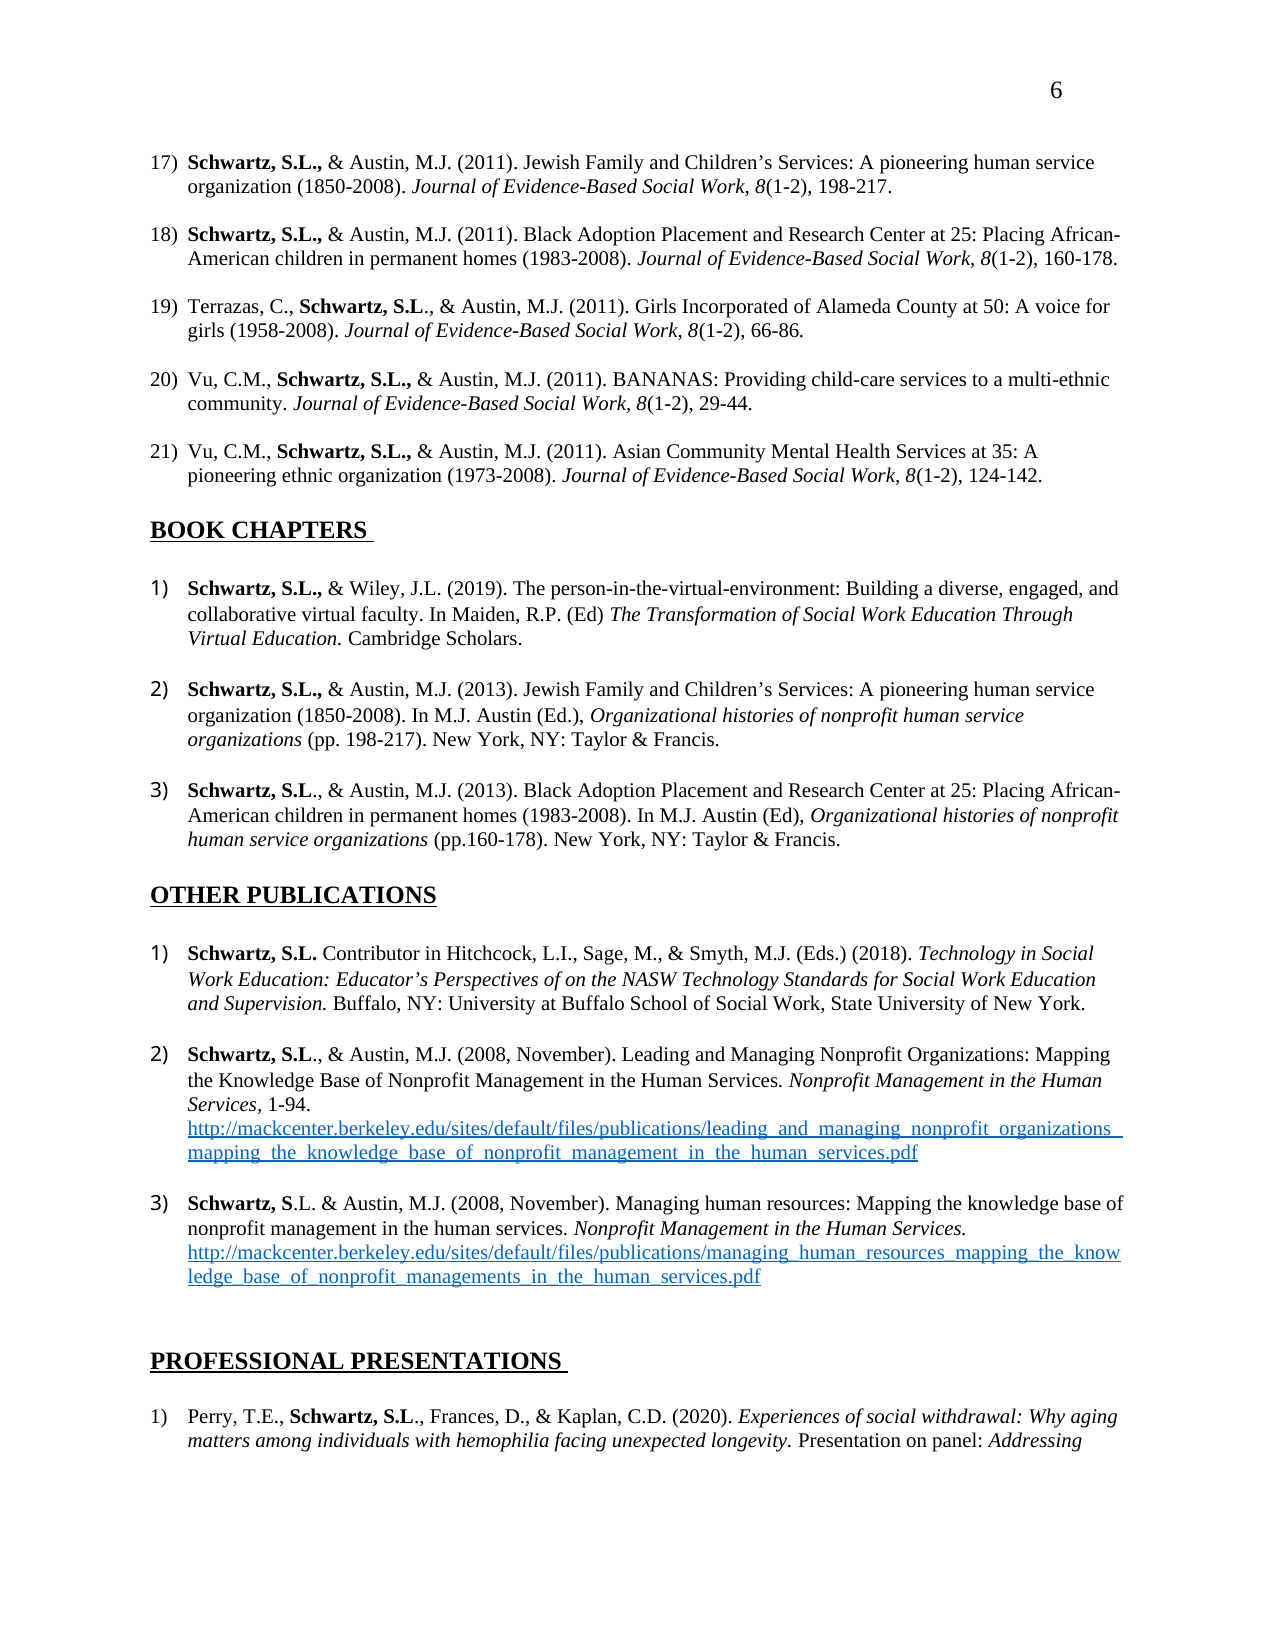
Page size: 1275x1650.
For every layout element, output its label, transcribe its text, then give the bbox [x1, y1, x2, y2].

list Schwartz, S.L., & Wiley, J.L. (2019). The person-in-the-virtual-environment: Building a diverse, engaged, and collaborative virtual faculty. In Maiden, R.P. (Ed) The Transformation of Social Work Education Through Virtual Education. Cambridge Scholars. [150, 573, 1125, 650]
text PROFESSIONAL PRESENTATIONS [150, 1346, 1125, 1375]
list Schwartz, S.L., & Austin, M.J. (2008, November). Leading and Managing Nonprofit Organizations: Mapping the Knowledge Base of Nonprofit Management in the Human Services. Nonprofit Management in the Human Services, 1-94. http://mackcenter.berkeley.edu/sites/default/files/publications/leading_and_managing_nonprofit_organizations_mapping_the_knowledge_base_of_nonprofit_management_in_the_human_services.pdf [150, 1039, 1125, 1164]
list Vu, C.M., Schwartz, S.L., & Austin, M.J. (2011). Asian Community Mental Health Services at 35: A pioneering ethnic organization (1973-2008). Journal of Evidence-Based Social Work, 8(1-2), 124-142. [150, 439, 1125, 487]
list Schwartz, S.L. & Austin, M.J. (2008, November). Managing human resources: Mapping the knowledge base of nonprofit management in the human services. Nonprofit Management in the Human Services. http://mackcenter.berkeley.edu/sites/default/files/publications/managing_human_resources_mapping_the_knowledge_base_of_nonprofit_managements_in_the_human_services.pdf [150, 1188, 1125, 1288]
list Terrazas, C., Schwartz, S.L., & Austin, M.J. (2011). Girls Incorporated of Alameda County at 50: A voice for girls (1958-2008). Journal of Evidence-Based Social Work, 8(1-2), 66-86. [150, 294, 1125, 342]
text community. Journal of Evidence-Based Social Work, 8(1-2), 29-44. [150, 391, 1125, 415]
text BOOK CHAPTERS [150, 516, 1125, 544]
list Schwartz, S.L., & Austin, M.J. (2011). Jewish Family and Children’s Services: A pioneering human service [150, 150, 1125, 174]
list Schwartz, S.L., & Austin, M.J. (2013). Black Adoption Placement and Research Center at 25: Placing African- American children in permanent homes (1983-2008). In M.J. Austin (Ed), Organizational histories of nonprofit human service organizations (pp.160-178). New York, NY: Taylor & Francis. [150, 775, 1125, 851]
list Schwartz, S.L., & Austin, M.J. (2011). Black Adoption Placement and Research Center at 25: Placing African-American children in permanent homes (1983-2008). Journal of Evidence-Based Social Work, 8(1-2), 160-178. [150, 222, 1125, 270]
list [150, 1404, 1125, 1452]
list Vu, C.M., Schwartz, S.L., & Austin, M.J. (2011). BANANAS: Providing child-care services to a multi-ethnic [150, 367, 1125, 391]
text organization (1850-2008). Journal of Evidence-Based Social Work, 8(1-2), 198-217. [150, 174, 1125, 198]
text OTHER PUBLICATIONS [150, 881, 1125, 909]
list Schwartz, S.L. Contributor in Hitchcock, L.I., Sage, M., & Smyth, M.J. (Eds.) (2018). Technology in Social Work Education: Educator’s Perspectives of on the NASW Technology Standards for Social Work Education and Supervision. Buffalo, NY: University at Buffalo School of Social Work, State University of New York. [150, 938, 1125, 1015]
list Schwartz, S.L., & Austin, M.J. (2013). Jewish Family and Children’s Services: A pioneering human service organization (1850-2008). In M.J. Austin (Ed.), Organizational histories of nonprofit human service organizations (pp. 198-217). New York, NY: Taylor & Francis. [150, 674, 1125, 751]
